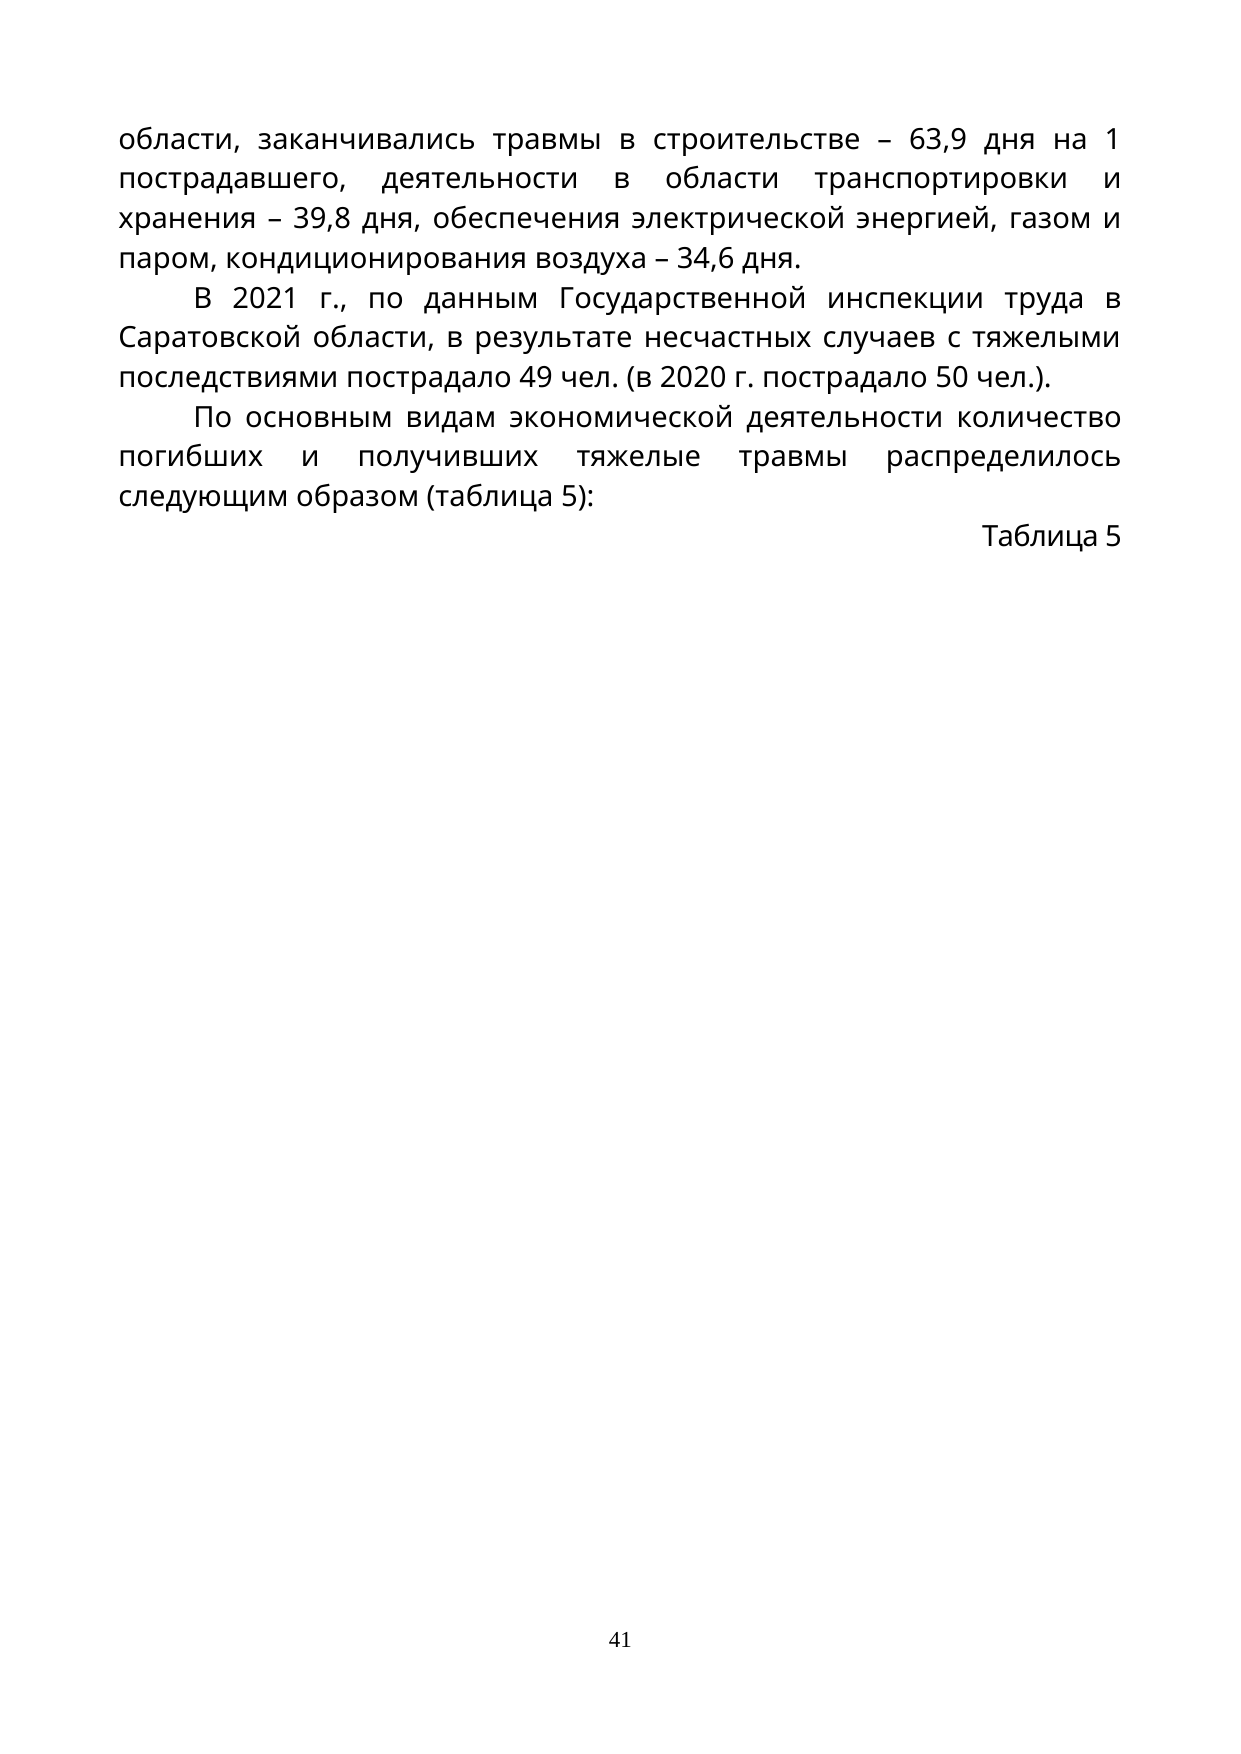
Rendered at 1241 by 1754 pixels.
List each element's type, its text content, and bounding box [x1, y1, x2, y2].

text Таблица 5 [118, 515, 1122, 555]
text По основным видам экономической деятельности количество погибших и получивших тяжелые травмы распределилось следующим образом (таблица 5): [118, 396, 1122, 515]
text В 2021 г., по данным Государственной инспекции труда в Саратовской области, в результате несчастных случаев с тяжелыми последствиями пострадало 49 чел. (в 2020 г. пострадало 50 чел.). [118, 277, 1122, 396]
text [118, 118, 1122, 277]
